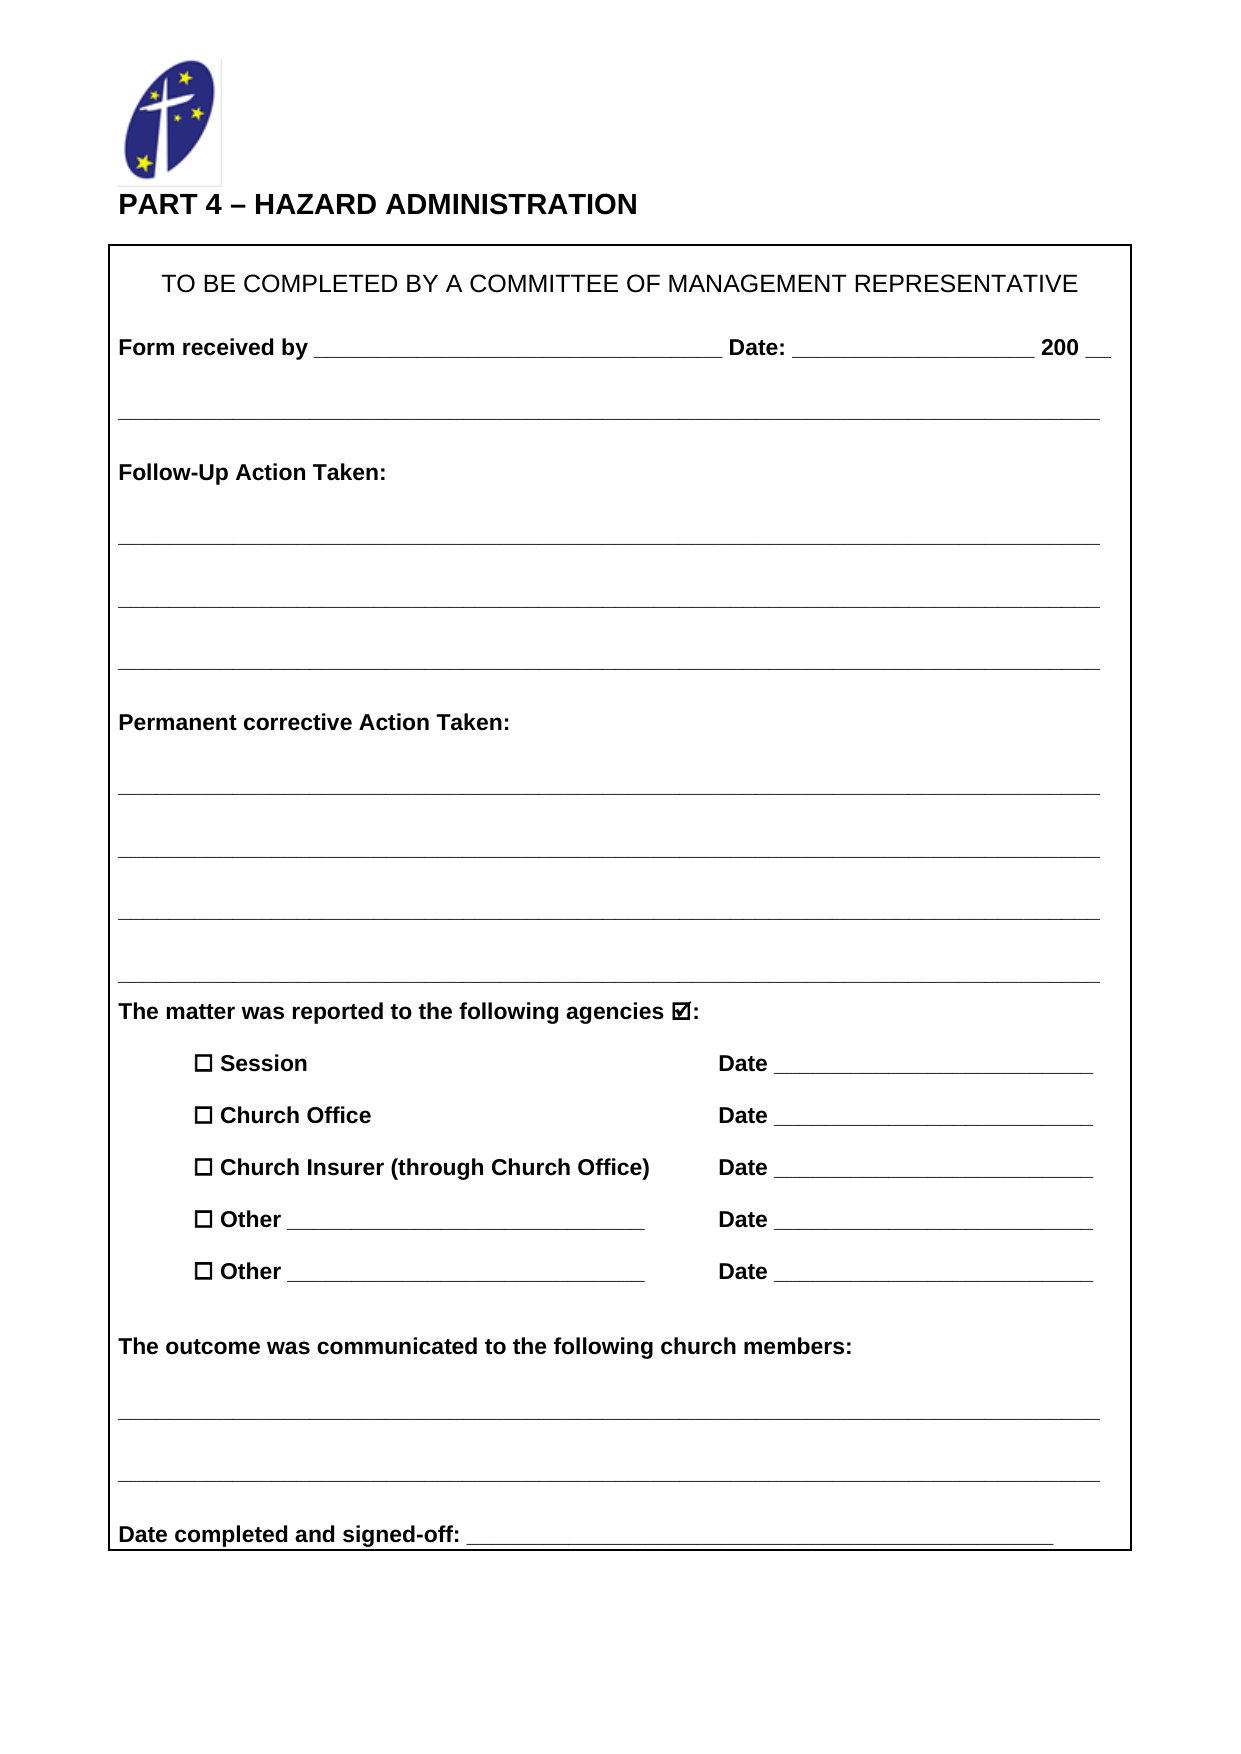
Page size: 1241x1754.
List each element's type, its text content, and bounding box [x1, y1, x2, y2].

text Church Insurer (through Church Office) Date _________________________ [110, 1149, 1130, 1180]
text Follow-Up Action Taken: [110, 431, 1130, 485]
text Session Date _________________________ [110, 1046, 1130, 1076]
text TO BE COMPLETED BY A COMMITTEE OF MANAGEMENT REPRESENTATIVE [110, 246, 1130, 298]
text _____________________________________________________________________________ [110, 619, 1130, 673]
text The outcome was communicated to the following church members: [110, 1306, 1130, 1360]
picture [118, 59, 223, 188]
text _____________________________________________________________________________ [110, 931, 1130, 985]
text _____________________________________________________________________________ [110, 1368, 1130, 1422]
text _____________________________________________________________________________ [110, 556, 1130, 610]
text _____________________________________________________________________________ [110, 369, 1130, 423]
text Church Office Date _________________________ [110, 1098, 1130, 1128]
text Form received by ________________________________ Date: ___________________ 200 __ [110, 306, 1130, 360]
text Other ____________________________ Date _________________________ [110, 1253, 1130, 1284]
text _____________________________________________________________________________ [110, 494, 1130, 548]
text Other ____________________________ Date _________________________ [110, 1202, 1130, 1232]
text Date completed and signed-off: ______________________________________________ [110, 1493, 1130, 1549]
text The matter was reported to the following agencies : [110, 994, 1130, 1024]
text _____________________________________________________________________________ [110, 806, 1130, 860]
text _____________________________________________________________________________ [110, 869, 1130, 923]
text PART 4 – HAZARD ADMINISTRATION [118, 187, 1122, 221]
text Permanent corrective Action Taken: [110, 681, 1130, 735]
text _____________________________________________________________________________ [110, 744, 1130, 798]
text _____________________________________________________________________________ [110, 1431, 1130, 1485]
